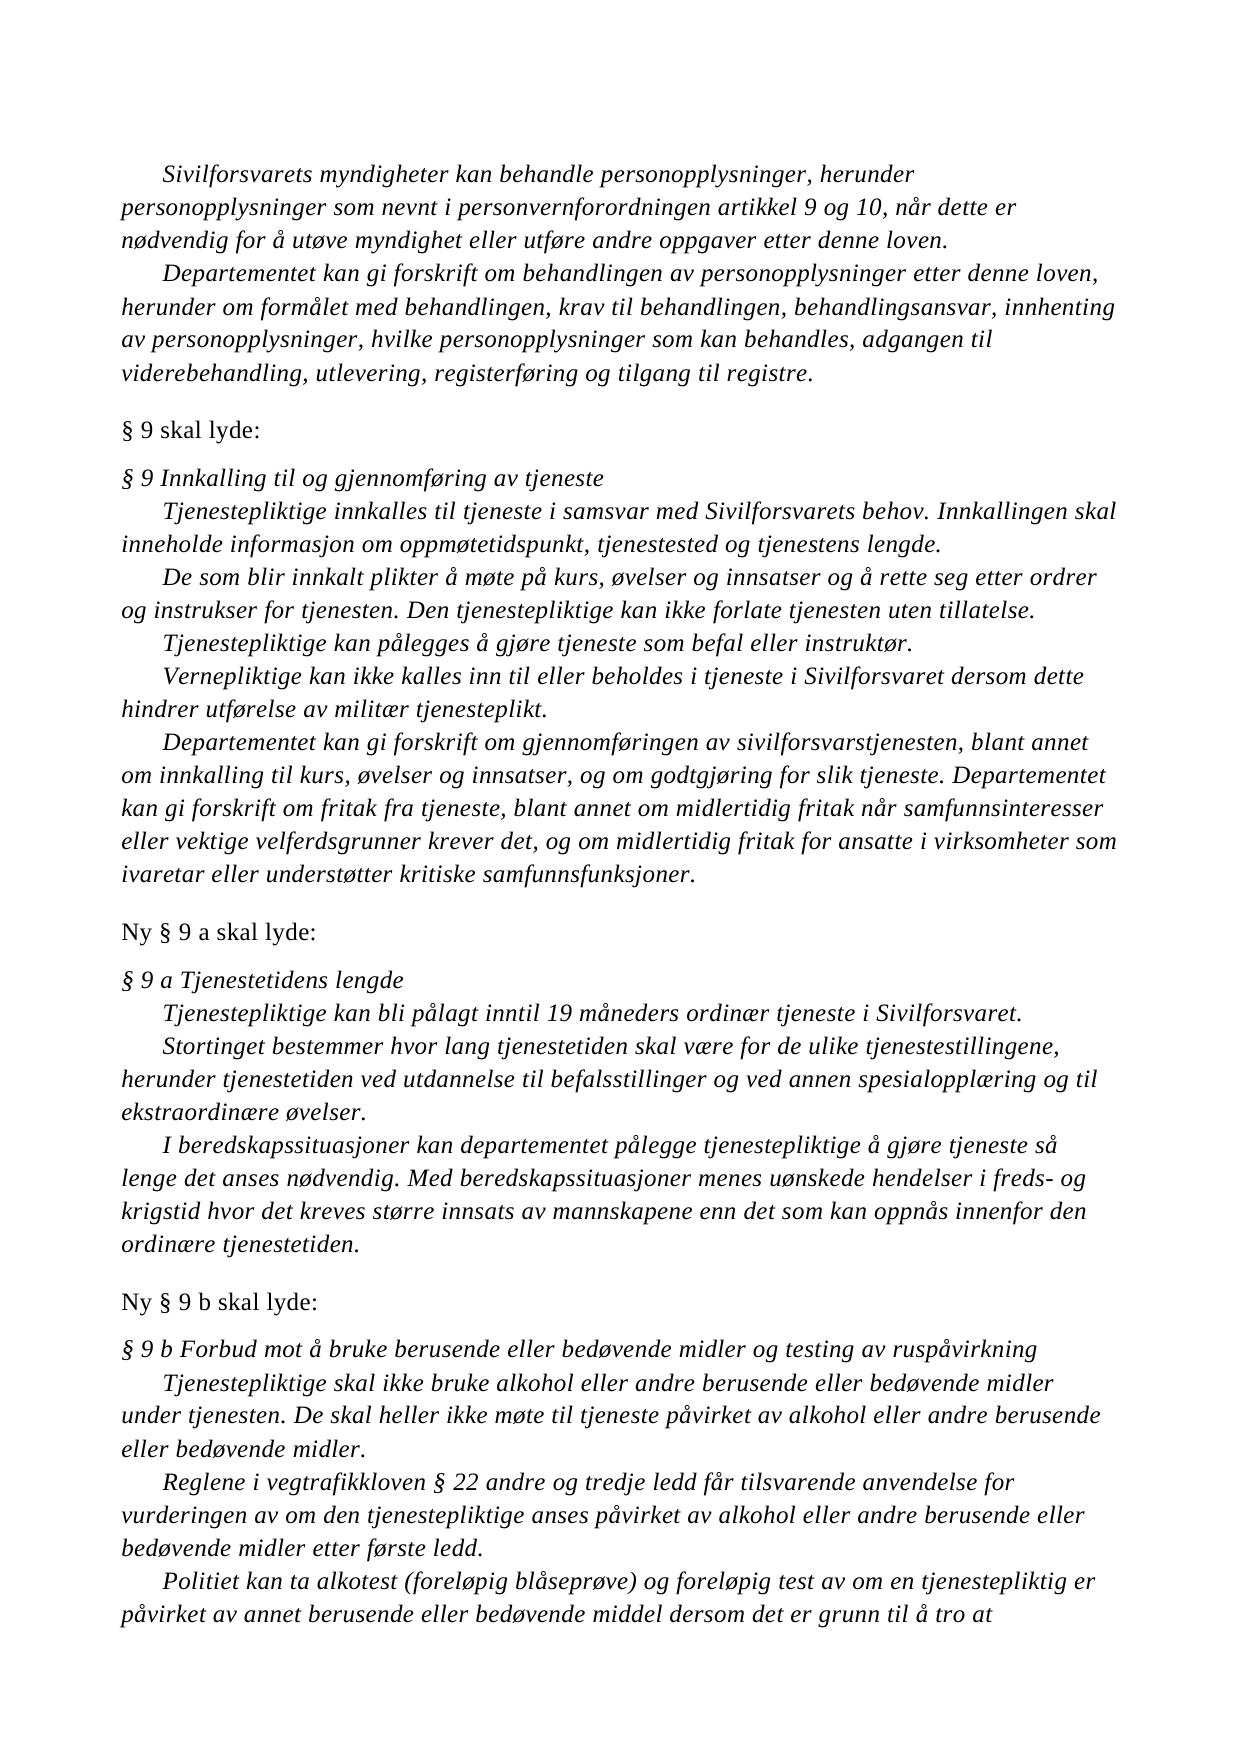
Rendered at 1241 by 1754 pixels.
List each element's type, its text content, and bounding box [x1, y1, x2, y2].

text Reglene i vegtrafikkloven § 22 andre og tredje ledd får tilsvarende anvendelse for vurderingen av om den tjenestepliktige anses påvirket av alkohol eller andre berusende eller bedøvende midler etter første ledd. [121, 1467, 1119, 1561]
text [121, 1566, 1119, 1627]
text Ny § 9 b skal lyde: [121, 1287, 1119, 1316]
text Tjenestepliktige skal ikke bruke alkohol eller andre berusende eller bedøvende midler under tjenesten. De skal heller ikke møte til tjeneste påvirket av alkohol eller andre berusende eller bedøvende midler. [121, 1368, 1119, 1462]
text De som blir innkalt plikter å møte på kurs, øvelser og innsatser og å rette seg etter ordrer og instrukser for tjenesten. Den tjenestepliktige kan ikke forlate tjenesten uten tillatelse. [121, 562, 1119, 624]
text Stortinget bestemmer hvor lang tjenestetiden skal være for de ulike tjenestestillingene, herunder tjenestetiden ved utdannelse til befalsstillinger og ved annen spesialopplæring og til ekstraordinære øvelser. [121, 1031, 1119, 1126]
text Tjenestepliktige kan pålegges å gjøre tjeneste som befal eller instruktør. [121, 628, 1119, 657]
text Sivilforsvarets myndigheter kan behandle personopplysninger, herunder personopplysninger som nevnt i personvernforordningen artikkel 9 og 10, når dette er nødvendig for å utøve myndighet eller utføre andre oppgaver etter denne loven. [121, 159, 1119, 254]
text § 9 Innkalling til og gjennomføring av tjeneste [121, 463, 1119, 492]
text Tjenestepliktige kan bli pålagt inntil 19 måneders ordinær tjeneste i Sivilforsvaret. [121, 998, 1119, 1027]
text Ny § 9 a skal lyde: [121, 917, 1119, 946]
text Tjenestepliktige innkalles til tjeneste i samsvar med Sivilforsvarets behov. Innkallingen skal inneholde informasjon om oppmøtetidspunkt, tjenestested og tjenestens lengde. [121, 496, 1119, 558]
text I beredskapssituasjoner kan departementet pålegge tjenestepliktige å gjøre tjeneste så lenge det anses nødvendig. Med beredskapssituasjoner menes uønskede hendelser i freds- og krigstid hvor det kreves større innsats av mannskapene enn det som kan oppnås innenfor den ordinære tjenestetiden. [121, 1130, 1119, 1258]
text Vernepliktige kan ikke kalles inn til eller beholdes i tjeneste i Sivilforsvaret dersom dette hindrer utførelse av militær tjenesteplikt. [121, 661, 1119, 723]
text Departementet kan gi forskrift om gjennomføringen av sivilforsvarstjenesten, blant annet om innkalling til kurs, øvelser og innsatser, og om godtgjøring for slik tjeneste. Departementet kan gi forskrift om fritak fra tjeneste, blant annet om midlertidig fritak når samfunnsinteresser eller vektige velferdsgrunner krever det, og om midlertidig fritak for ansatte i virksomheter som ivaretar eller understøtter kritiske samfunnsfunksjoner. [121, 727, 1119, 888]
text § 9 skal lyde: [121, 416, 1119, 444]
text § 9 a Tjenestetidens lengde [121, 965, 1119, 994]
text Departementet kan gi forskrift om behandlingen av personopplysninger etter denne loven, herunder om formålet med behandlingen, krav til behandlingen, behandlingsansvar, innhenting av personopplysninger, hvilke personopplysninger som kan behandles, adgangen til viderebehandling, utlevering, registerføring og tilgang til registre. [121, 258, 1119, 386]
text § 9 b Forbud mot å bruke berusende eller bedøvende midler og testing av ruspåvirkning [121, 1334, 1119, 1363]
